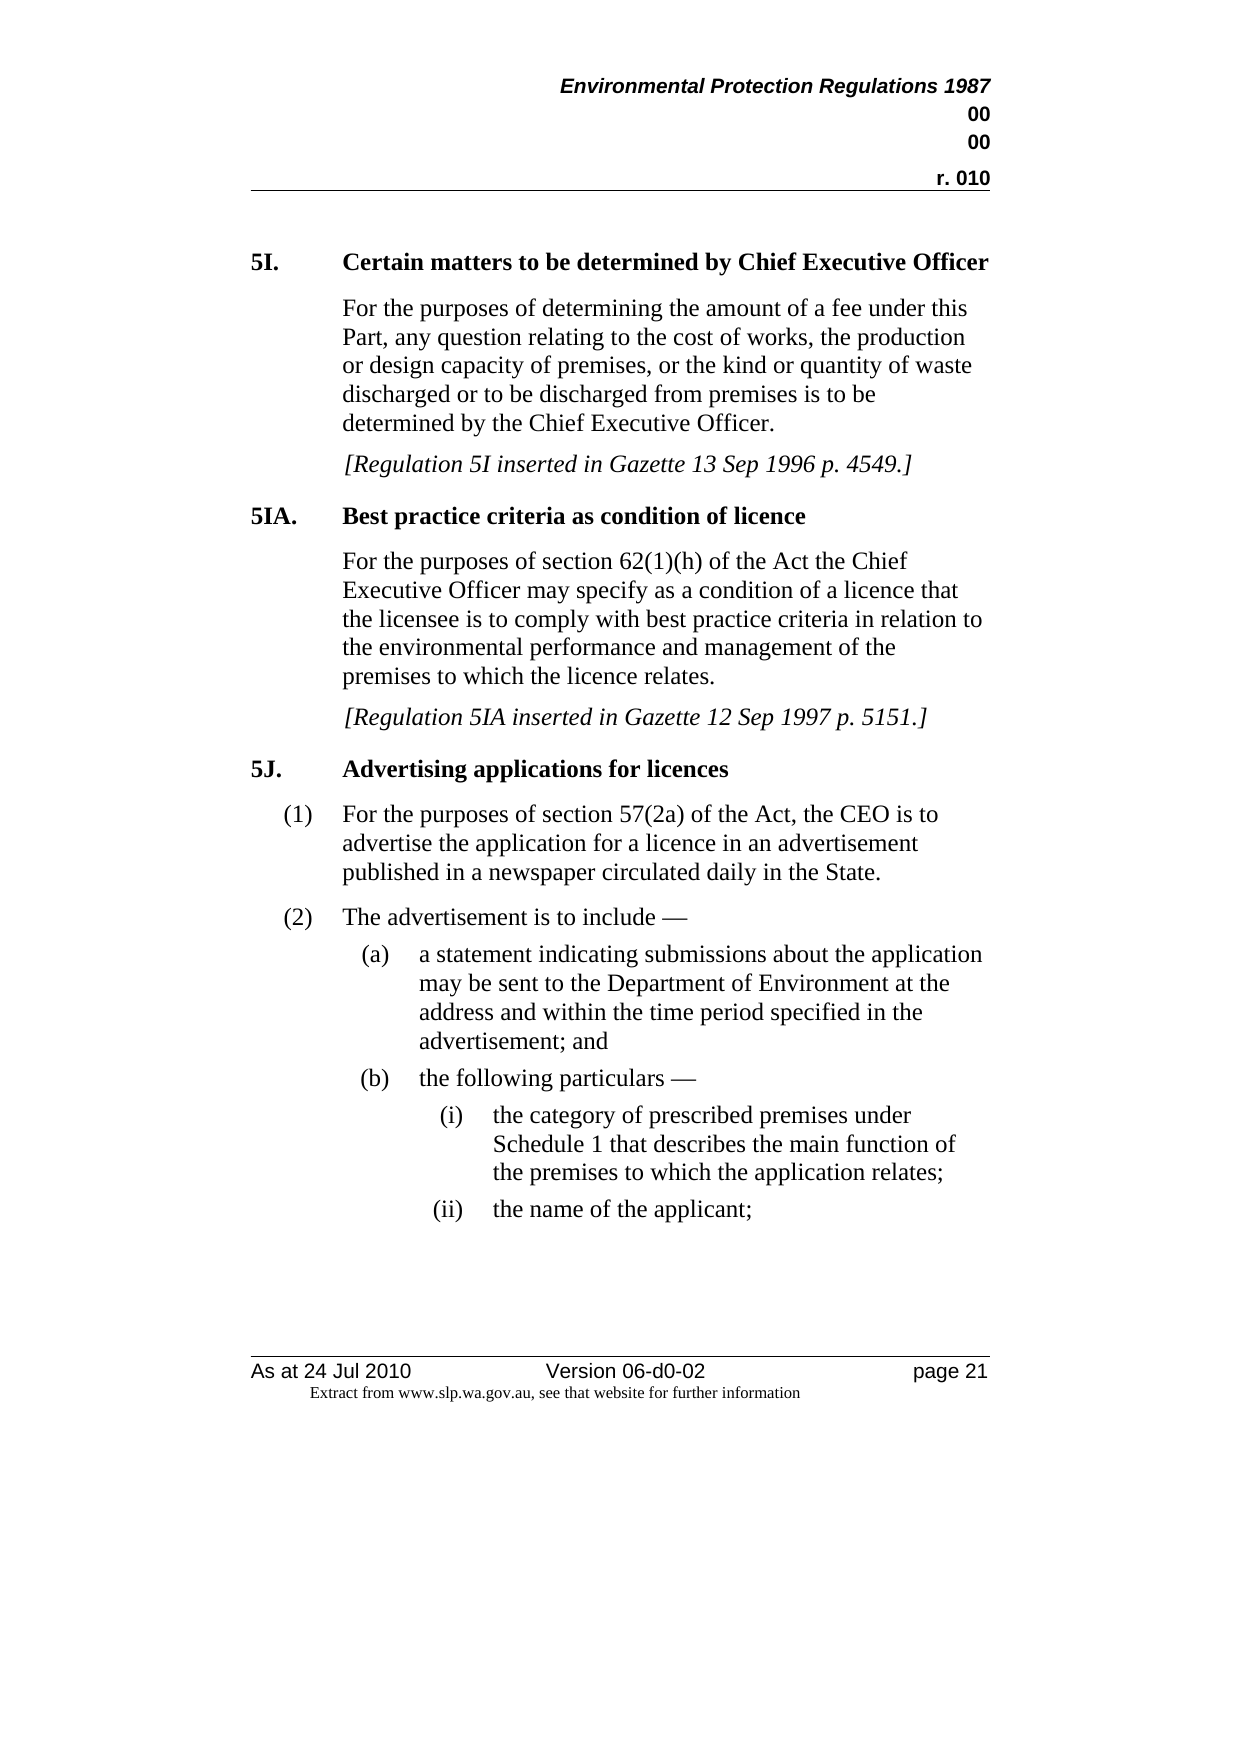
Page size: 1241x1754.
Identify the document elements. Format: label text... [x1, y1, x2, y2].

text For the purposes of determining the amount of a fee under this Part, any question relating to the cost of works, the production or design capacity of premises, or the kind or quantity of waste discharged or to be discharged from premises is to be determined by the Chief Executive Officer. [251, 293, 990, 437]
text (ii) the name of the applicant; [251, 1194, 990, 1223]
text [Regulation 5I inserted in Gazette 13 Sep 1996 p. 4549.] [251, 449, 990, 478]
text For the purposes of section 62(1)(h) of the Act the Chief Executive Officer may specify as a condition of a licence that the licensee is to comply with best practice criteria in relation to the environmental performance and management of the premises to which the licence relates. [251, 546, 990, 690]
subtitle 5IA. Best practice criteria as condition of licence [251, 501, 990, 529]
text (b) the following particulars — [251, 1063, 990, 1092]
text [Regulation 5IA inserted in Gazette 12 Sep 1997 p. 5151.] [251, 702, 990, 731]
text (a) a statement indicating submissions about the application may be sent to the Department of Environment at the address and within the time period specified in the advertisement; and [251, 939, 990, 1054]
subtitle 5J. Advertising applications for licences [251, 754, 990, 783]
text (1) For the purposes of section 57(2a) of the Act, the CEO is to advertise the application for a licence in an advertisement published in a newspaper circulated daily in the State. [251, 799, 990, 886]
subtitle 5I. Certain matters to be determined by Chief Executive Officer [251, 247, 990, 276]
text (i) the category of prescribed premises under Schedule 1 that describes the main function of the premises to which the application relates; [251, 1100, 990, 1186]
text (2) The advertisement is to include — [251, 902, 990, 931]
